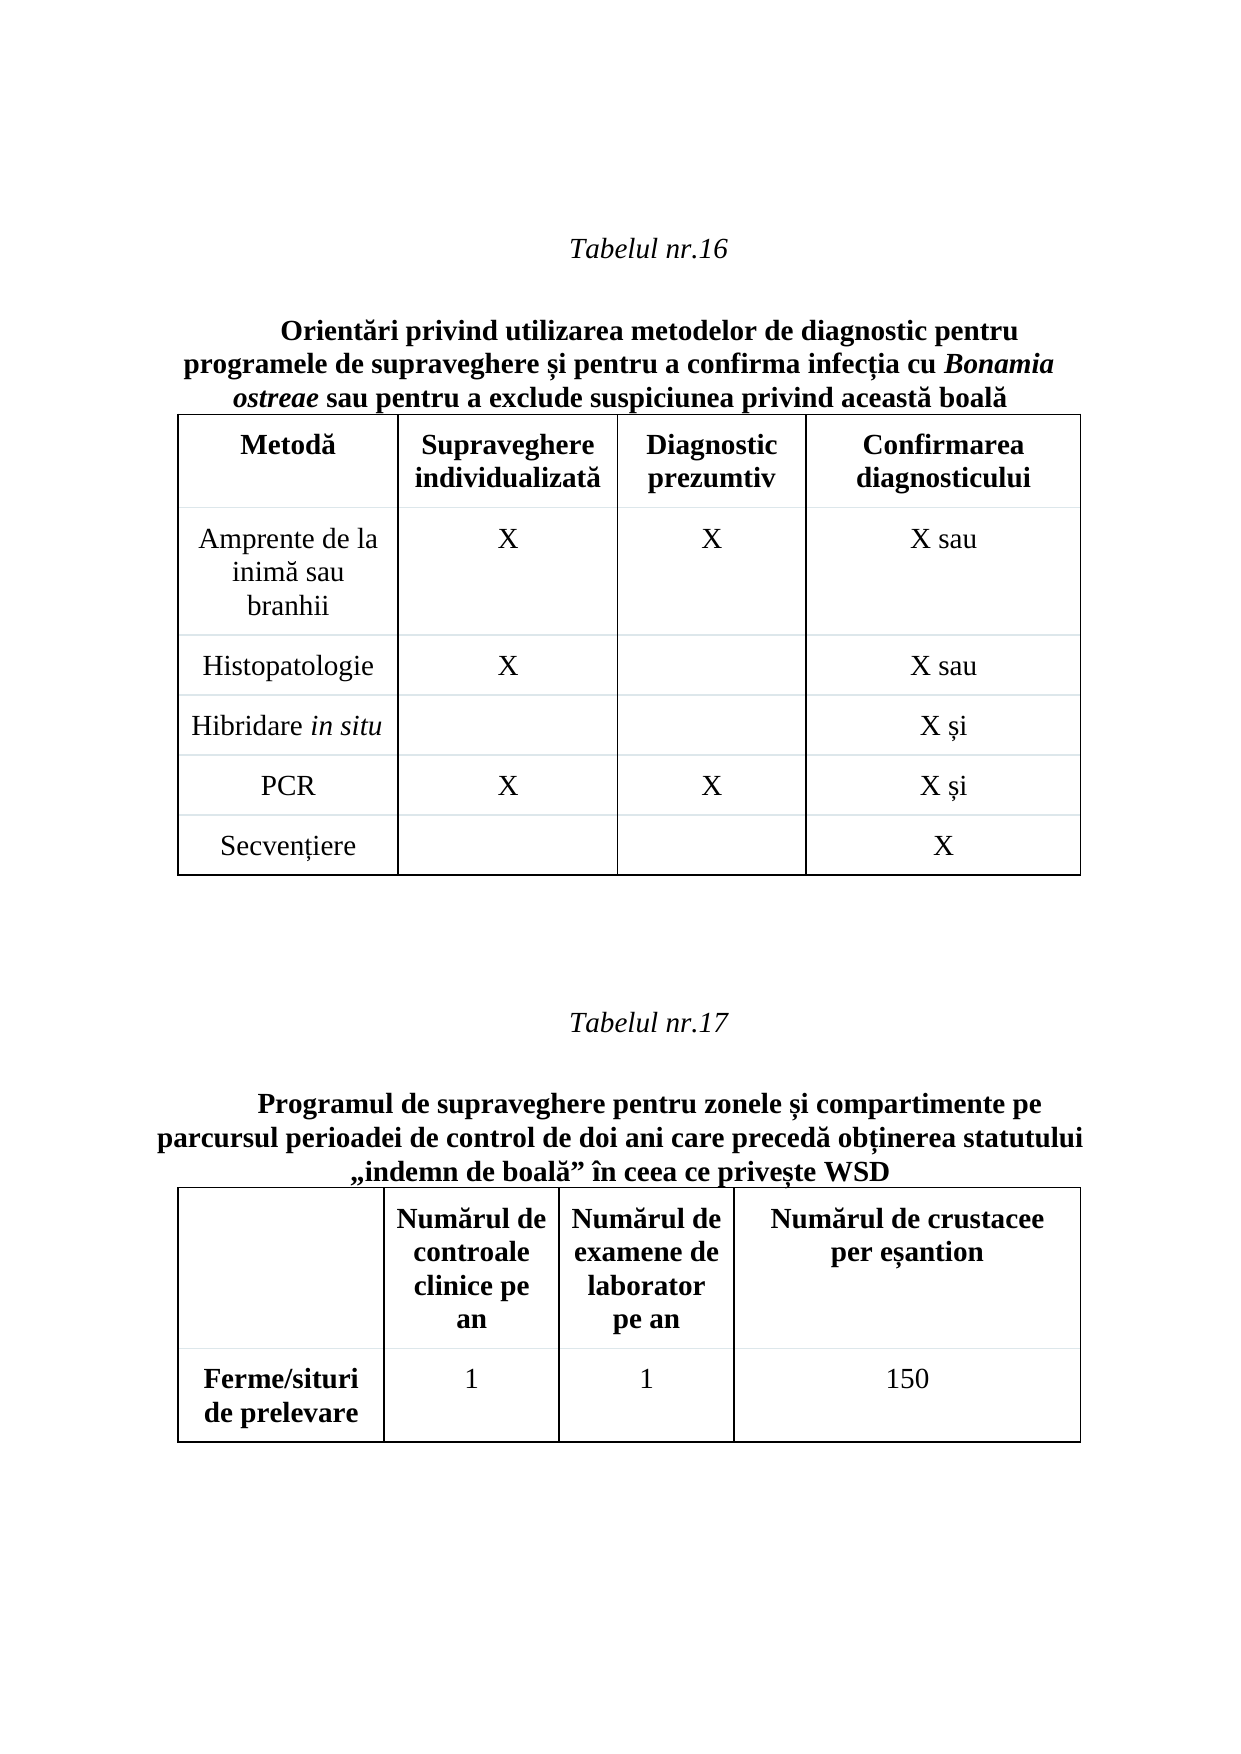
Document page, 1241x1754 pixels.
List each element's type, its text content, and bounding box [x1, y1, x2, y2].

text Tabelul nr.16 [150, 231, 1090, 265]
table_header Diagnostic prezumtiv [618, 415, 805, 507]
table_header Numărul de controale clinice pe an [385, 1188, 558, 1347]
table_cell X [807, 816, 1080, 874]
table_cell Secvențiere [179, 816, 397, 874]
table_cell X [399, 508, 617, 634]
text Programul de supraveghere pentru zonele și compartimente pe parcursul perioadei de control de doi ani care precedă obținerea statutului „indemn de boală” în ceea ce privește WSD [150, 1087, 1090, 1187]
table_cell X și [807, 696, 1080, 754]
table_cell [618, 696, 805, 754]
table_header Confirmarea diagnosticului [807, 415, 1080, 507]
table_cell 150 [735, 1349, 1080, 1441]
table_cell [399, 696, 617, 754]
table_cell X [399, 756, 617, 814]
table_cell Hibridare in situ [179, 696, 397, 754]
table_cell PCR [179, 756, 397, 814]
table_header Supraveghere individualizată [399, 415, 617, 507]
table_cell [618, 636, 805, 694]
table_cell X [618, 756, 805, 814]
text Orientări privind utilizarea metodelor de diagnostic pentru programele de supraveghere și pentru a confirma infecția cu Bonamia ostreae sau pentru a exclude suspiciunea privind această boală [150, 313, 1090, 413]
table_cell [618, 816, 805, 874]
table_cell 1 [385, 1349, 558, 1441]
table_cell [399, 816, 617, 874]
text Tabelul nr.17 [150, 1005, 1090, 1039]
table_cell Histopatologie [179, 636, 397, 694]
table_header Numărul de examene de laborator pe an [560, 1188, 733, 1347]
table_cell X [618, 508, 805, 634]
table_cell X și [807, 756, 1080, 814]
table_cell 1 [560, 1349, 733, 1441]
table_header Numărul de crustacee per eșantion [735, 1188, 1080, 1347]
table_cell X [399, 636, 617, 694]
table_header Metodă [179, 415, 397, 507]
table_cell X sau [807, 508, 1080, 634]
table_cell X sau [807, 636, 1080, 694]
table_cell Amprente de la inimă sau branhii [179, 508, 397, 634]
table_header [179, 1188, 383, 1347]
table_cell Ferme/situri de prelevare [179, 1349, 383, 1441]
